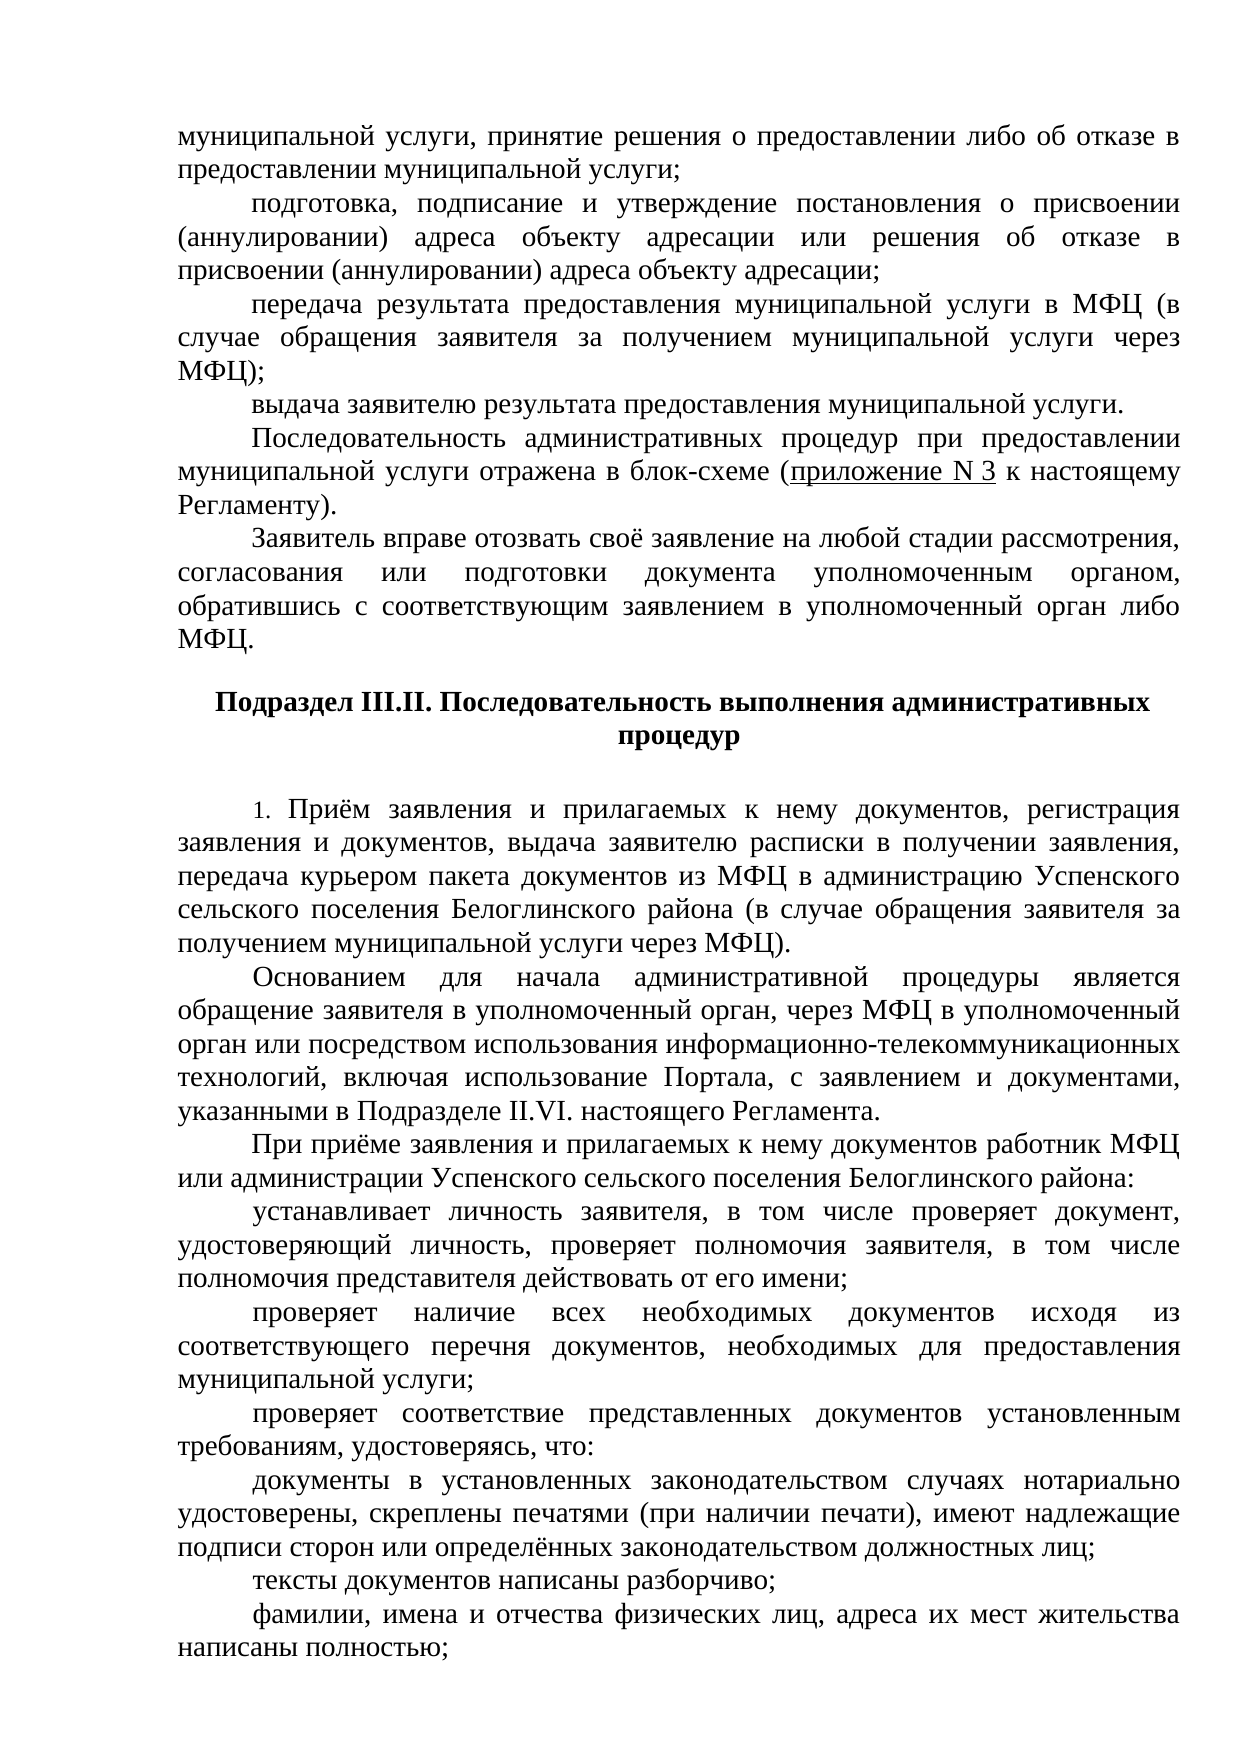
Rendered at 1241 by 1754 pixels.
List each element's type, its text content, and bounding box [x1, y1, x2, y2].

text документы в установленных законодательством случаях нотариально удостоверены, скреплены печатями (при наличии печати), имеют надлежащие подписи сторон или определённых законодательством должностных лиц; [177, 1462, 1181, 1562]
text проверяет соответствие представленных документов установленным требованиям, удостоверяясь, что: [177, 1395, 1181, 1462]
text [177, 118, 1181, 655]
text При приёме заявления и прилагаемых к нему документов работник МФЦ или администрации Успенского сельского поселения Белоглинского района: [177, 1126, 1181, 1193]
text фамилии, имена и отчества физических лиц, адреса их мест жительства написаны полностью; [177, 1596, 1181, 1663]
text проверяет наличие всех необходимых документов исходя из соответствующего перечня документов, необходимых для предоставления муниципальной услуги; [177, 1294, 1181, 1395]
text тексты документов написаны разборчиво; [177, 1562, 1181, 1596]
text устанавливает личность заявителя, в том числе проверяет документ, удостоверяющий личность, проверяет полномочия заявителя, в том числе полномочия представителя действовать от его имени; [177, 1193, 1181, 1294]
text Подраздел III.II. Последовательность выполнения административных процедур [177, 684, 1181, 751]
text Основанием для начала административной процедуры является обращение заявителя в уполномоченный орган, через МФЦ в уполномоченный орган или посредством использования информационно-телекоммуникационных технологий, включая использование Портала, с заявлением и документами, указанными в Подразделе II.VI. настоящего Регламента. [177, 959, 1181, 1126]
text 1. Приём заявления и прилагаемых к нему документов, регистрация заявления и документов, выдача заявителю расписки в получении заявления, передача курьером пакета документов из МФЦ в администрацию Успенского сельского поселения Белоглинского района (в случае обращения заявителя за получением муниципальной услуги через МФЦ). [177, 791, 1181, 959]
